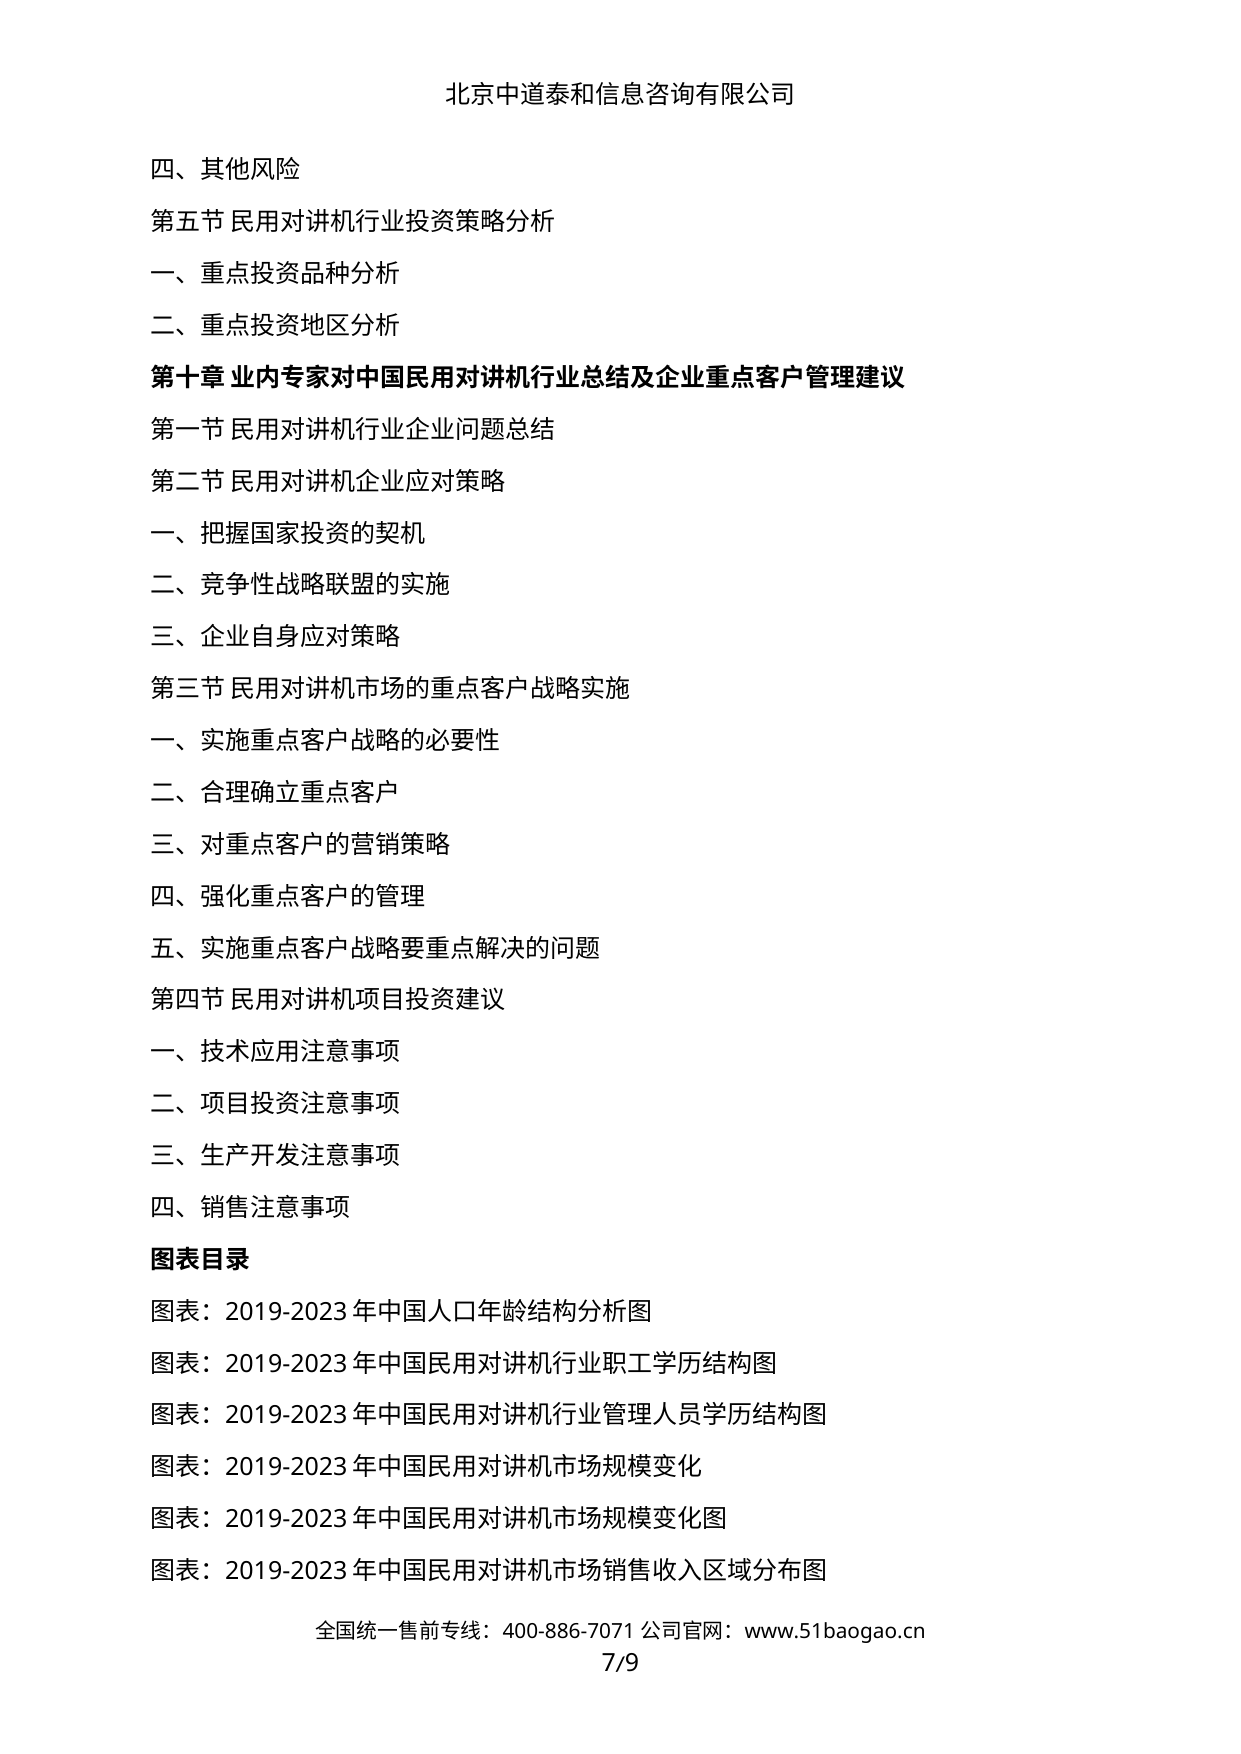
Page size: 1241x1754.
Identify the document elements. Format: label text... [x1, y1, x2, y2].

text 一、把握国家投资的契机 [150, 513, 1090, 549]
text 二、项目投资注意事项 [150, 1084, 1090, 1120]
text 图表：2019-2023年中国人口年龄结构分析图 [150, 1291, 1090, 1327]
text 一、重点投资品种分析 [150, 254, 1090, 290]
text 一、技术应用注意事项 [150, 1032, 1090, 1068]
text 二、合理确立重点客户 [150, 772, 1090, 809]
text 四、其他风险 [150, 150, 1090, 186]
text 第四节 民用对讲机项目投资建议 [150, 980, 1090, 1016]
text 二、竞争性战略联盟的实施 [150, 565, 1090, 601]
text 四、销售注意事项 [150, 1187, 1090, 1224]
text 三、对重点客户的营销策略 [150, 824, 1090, 861]
text 图表：2019-2023年中国民用对讲机行业职工学历结构图 [150, 1343, 1090, 1379]
text 一、实施重点客户战略的必要性 [150, 721, 1090, 757]
text 图表：2019-2023年中国民用对讲机市场规模变化图 [150, 1499, 1090, 1535]
text 三、企业自身应对策略 [150, 617, 1090, 653]
text 四、强化重点客户的管理 [150, 876, 1090, 912]
text 五、实施重点客户战略要重点解决的问题 [150, 928, 1090, 964]
text 二、重点投资地区分析 [150, 306, 1090, 342]
text 第三节 民用对讲机市场的重点客户战略实施 [150, 669, 1090, 705]
text 第二节 民用对讲机企业应对策略 [150, 461, 1090, 497]
text 图表：2019-2023年中国民用对讲机行业管理人员学历结构图 [150, 1395, 1090, 1431]
text 第十章 业内专家对中国民用对讲机行业总结及企业重点客户管理建议 [150, 357, 1090, 394]
text 三、生产开发注意事项 [150, 1136, 1090, 1172]
text 图表：2019-2023年中国民用对讲机市场规模变化 [150, 1447, 1090, 1483]
text 第五节 民用对讲机行业投资策略分析 [150, 202, 1090, 238]
text 图表：2019-2023年中国民用对讲机市场销售收入区域分布图 [150, 1551, 1090, 1587]
text 第一节 民用对讲机行业企业问题总结 [150, 409, 1090, 446]
text 图表目录 [150, 1239, 1090, 1276]
